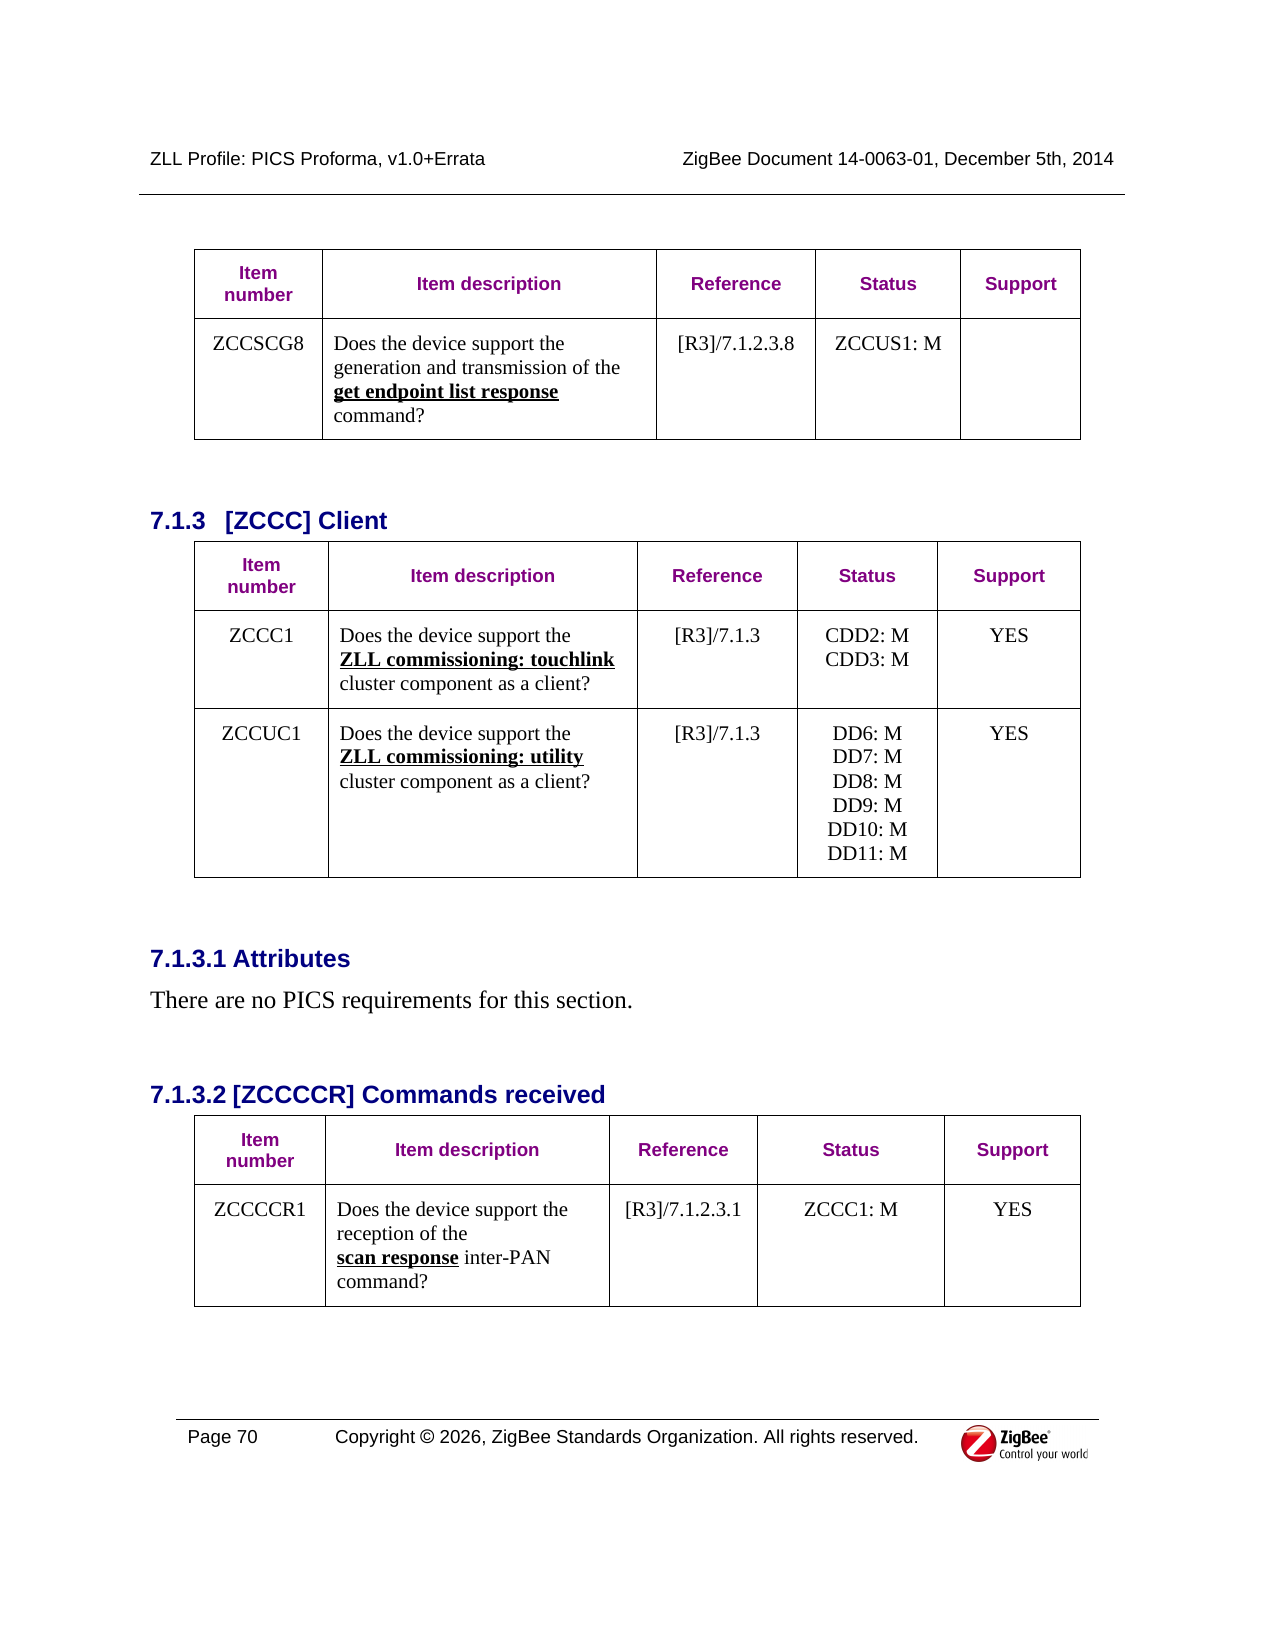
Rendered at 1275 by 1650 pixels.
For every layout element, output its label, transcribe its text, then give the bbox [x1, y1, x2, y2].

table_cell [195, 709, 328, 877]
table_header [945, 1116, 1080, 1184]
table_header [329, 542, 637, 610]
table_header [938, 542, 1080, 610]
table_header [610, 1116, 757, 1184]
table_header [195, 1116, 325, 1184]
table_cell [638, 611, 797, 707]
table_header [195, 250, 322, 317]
subtitle [ZCCC] Client [150, 506, 1125, 535]
title [ZCCCCR] Commands received [150, 1080, 1125, 1109]
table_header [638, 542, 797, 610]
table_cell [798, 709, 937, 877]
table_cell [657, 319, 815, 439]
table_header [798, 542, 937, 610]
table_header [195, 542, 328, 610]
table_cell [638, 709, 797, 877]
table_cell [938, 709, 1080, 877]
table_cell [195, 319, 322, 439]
text There are no PICS requirements for this section. [150, 985, 1125, 1014]
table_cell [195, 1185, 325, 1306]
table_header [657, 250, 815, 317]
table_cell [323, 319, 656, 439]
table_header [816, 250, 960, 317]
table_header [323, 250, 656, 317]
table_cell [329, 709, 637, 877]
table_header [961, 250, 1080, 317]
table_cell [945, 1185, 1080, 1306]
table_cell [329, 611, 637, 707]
picture [961, 1425, 1088, 1462]
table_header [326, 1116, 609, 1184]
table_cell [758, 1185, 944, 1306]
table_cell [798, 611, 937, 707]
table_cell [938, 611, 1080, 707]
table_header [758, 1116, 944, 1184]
title Attributes [150, 944, 1125, 973]
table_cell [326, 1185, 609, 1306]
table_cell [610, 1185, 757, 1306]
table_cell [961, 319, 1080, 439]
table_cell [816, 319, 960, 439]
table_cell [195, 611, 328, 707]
